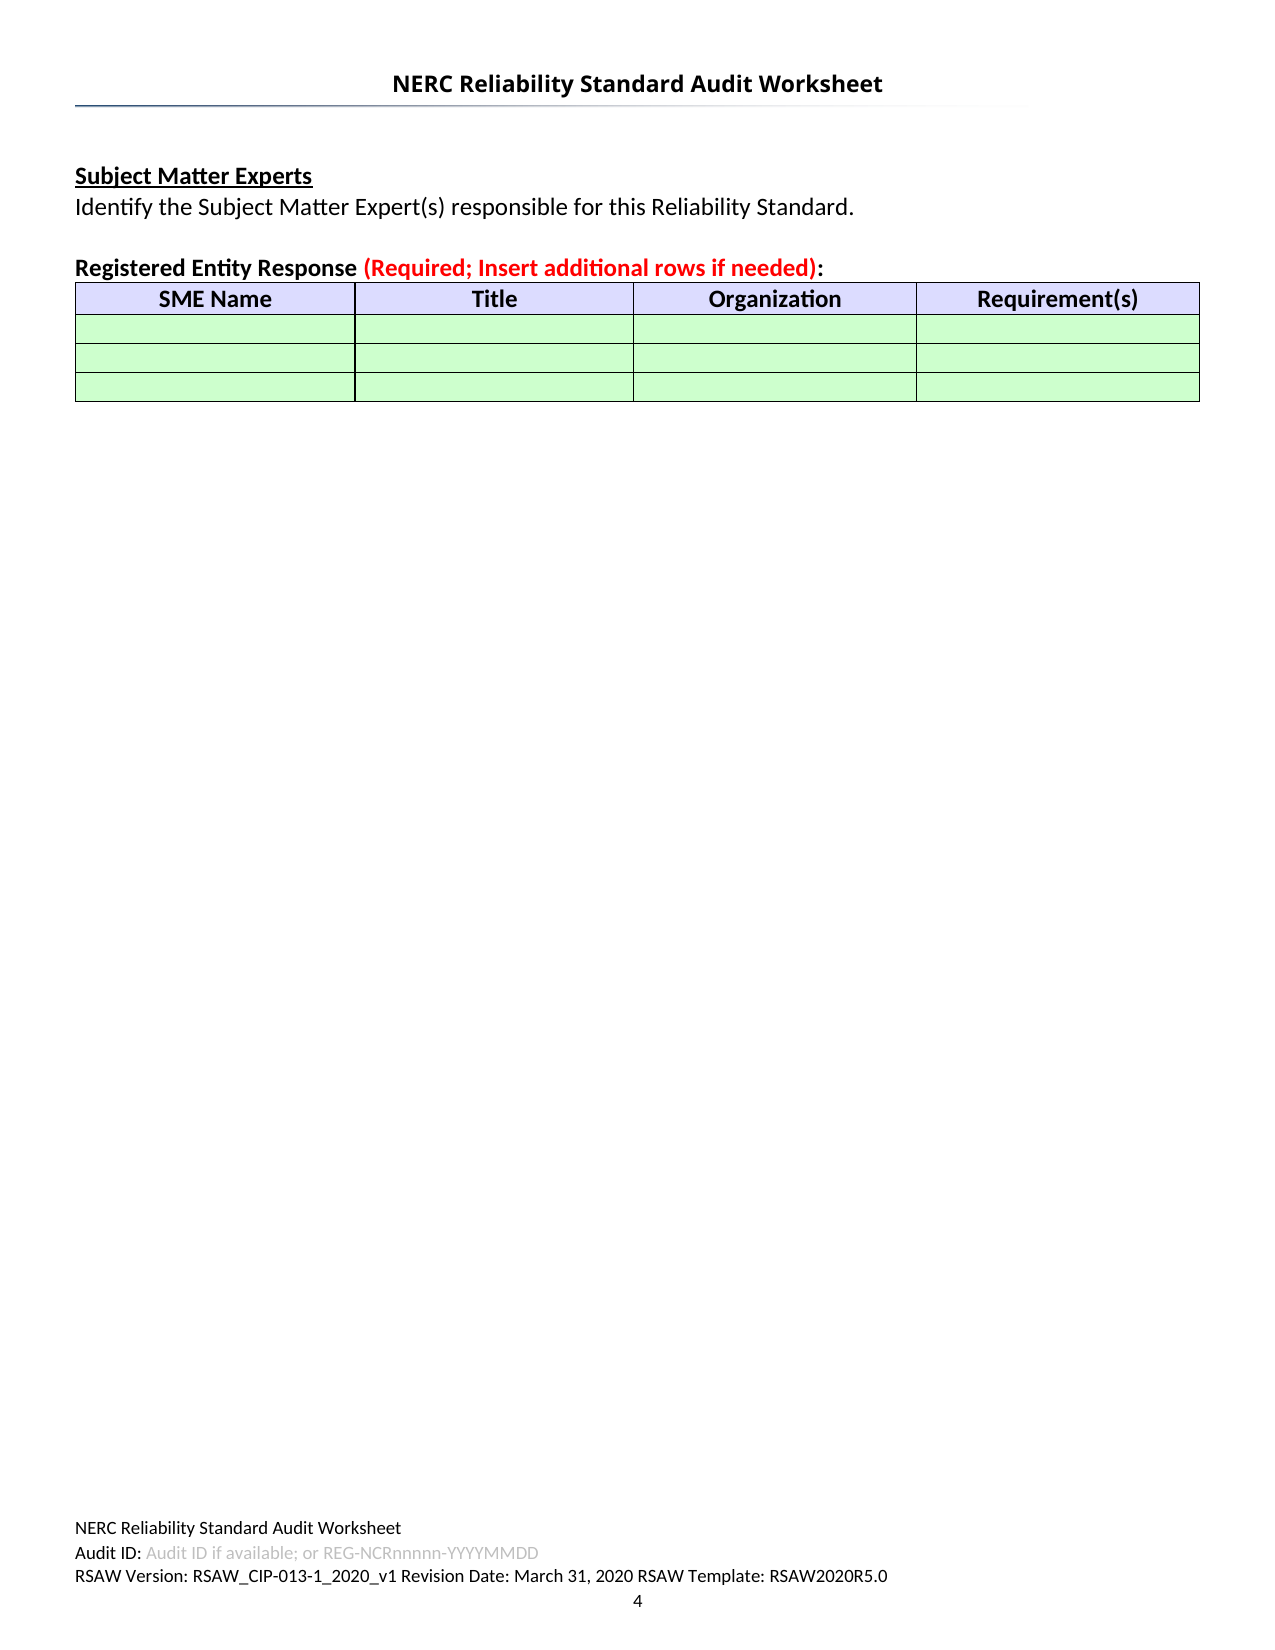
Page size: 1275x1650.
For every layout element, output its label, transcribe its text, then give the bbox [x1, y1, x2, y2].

table_header Organization [634, 283, 916, 314]
table_cell [76, 315, 354, 343]
table_header Title [356, 283, 633, 314]
table_cell [917, 373, 1199, 401]
table_header Requirement(s) [917, 283, 1199, 314]
table_cell [917, 315, 1199, 343]
table_cell [76, 373, 354, 401]
table_cell [356, 315, 633, 343]
text Identify the Subject Matter Expert(s) responsible for this Reliability Standard. [75, 191, 1200, 221]
text Subject Matter Experts [75, 160, 1200, 191]
table_cell [76, 344, 354, 372]
table_cell [634, 344, 916, 372]
table_cell [634, 315, 916, 343]
table_header SME Name [76, 283, 354, 314]
picture [75, 105, 1052, 114]
table_cell [917, 344, 1199, 372]
table_cell [356, 344, 633, 372]
table_cell [356, 373, 633, 401]
text Registered Entity Response (Required; Insert additional rows if needed): [75, 252, 1200, 282]
table_cell [634, 373, 916, 401]
